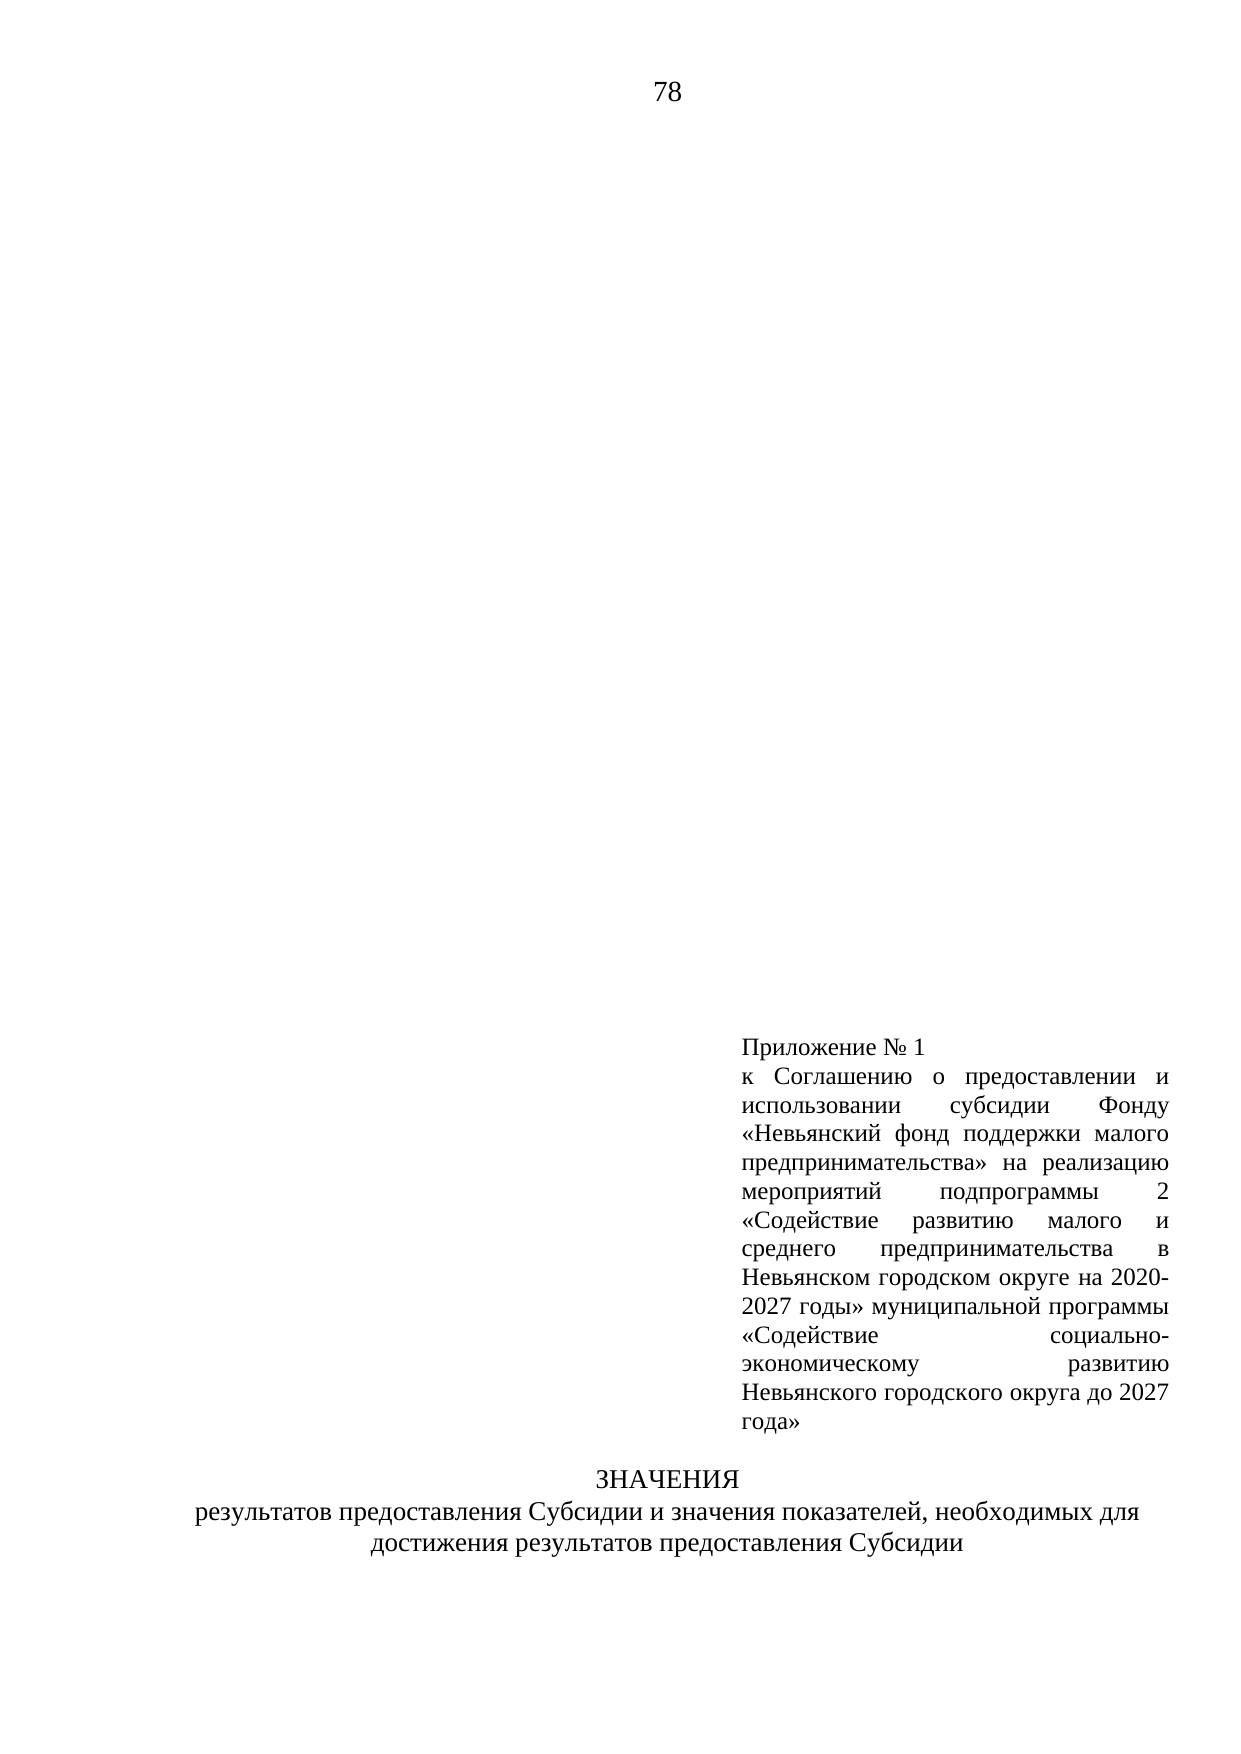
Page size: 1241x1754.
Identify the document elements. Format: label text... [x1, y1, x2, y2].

text Приложение № 1 [741, 1032, 1169, 1061]
text к Соглашению о предоставлении и использовании субсидии Фонду «Невьянский фонд поддержки малого предпринимательства» на реализацию мероприятий подпрограммы 2 «Содействие развитию малого и среднего предпринимательства в Невьянском городском округе на 2020-2027 годы» муниципальной программы «Содействие социально-экономическому развитию Невьянского городского округа до 2027 года» [741, 1061, 1169, 1435]
text результатов предоставления Субсидии и значения показателей, необходимых для достижения результатов предоставления Субсидии [165, 1494, 1169, 1557]
text ЗНАЧЕНИЯ [165, 1463, 1169, 1494]
